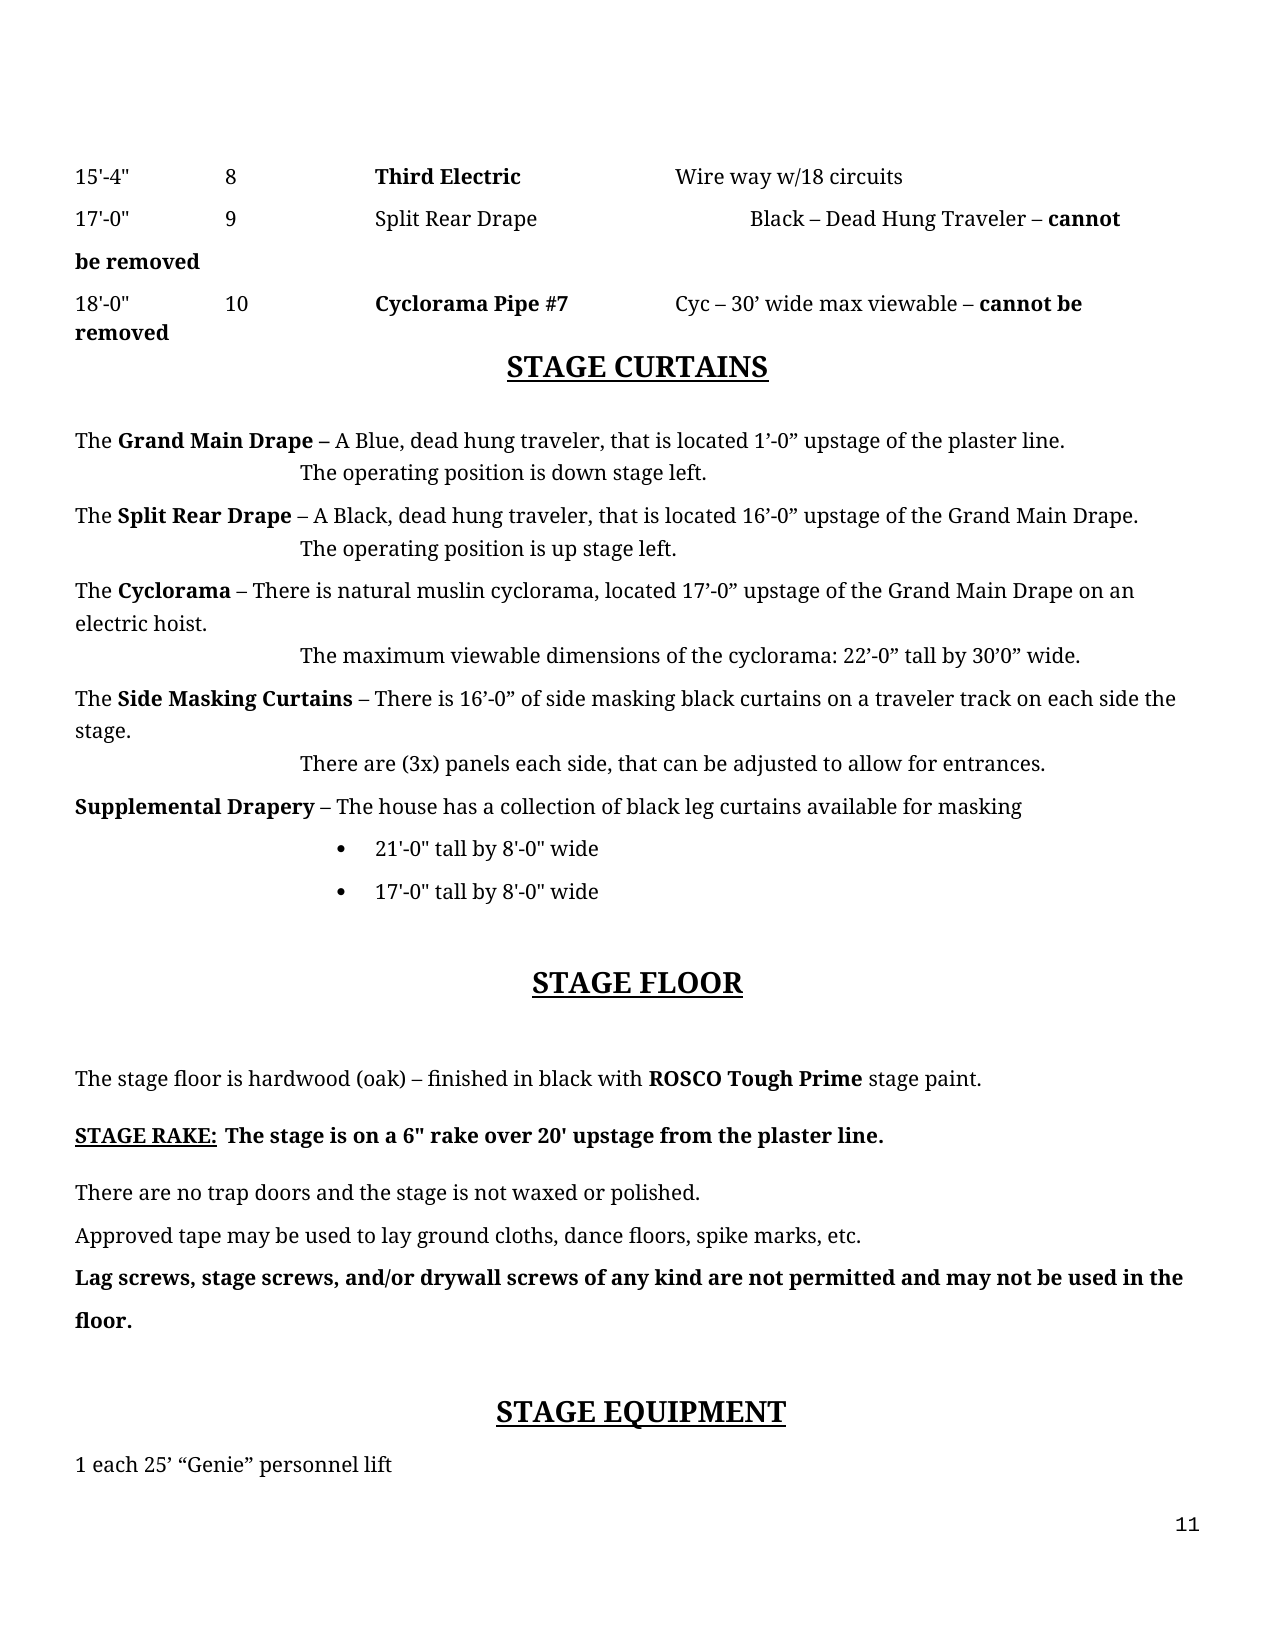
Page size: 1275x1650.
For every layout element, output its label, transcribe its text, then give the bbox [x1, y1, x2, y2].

text The Split Rear Drape – A Black, dead hung traveler, that is located 16’-0” upstage of the Grand Main Drape. [75, 501, 1200, 529]
text STAGE RAKE: The stage is on a 6" rake over 20' upstage from the plaster line. [75, 1121, 1200, 1150]
text STAGE EQUIPMENT [75, 1391, 1200, 1431]
text Supplemental Drapery – The house has a collection of black leg curtains available for masking [75, 792, 1200, 820]
text The Grand Main Drape – A Blue, dead hung traveler, that is located 1’-0” upstage of the plaster line. [75, 426, 1200, 454]
text The operating position is up stage left. [75, 534, 1200, 562]
text The Side Masking Curtains – There is 16’-0” of side masking black curtains on a traveler track on each side the stage. [75, 684, 1200, 745]
text STAGE FLOOR [75, 962, 1200, 1002]
text Approved tape may be used to lay ground cloths, dance floors, spike marks, etc. [75, 1221, 1200, 1249]
text The stage floor is hardwood (oak) – finished in black with ROSCO Tough Prime stage paint. [75, 1064, 1200, 1093]
text The operating position is down stage left. [75, 458, 1200, 487]
text 18'-0" 10 Cyclorama Pipe #7 Cyc – 30’ wide max viewable – cannot be removed [75, 289, 1125, 346]
text There are (3x) panels each side, that can be adjusted to allow for entrances. [75, 749, 1200, 778]
text STAGE CURTAINS [75, 346, 1200, 386]
text The maximum viewable dimensions of the cyclorama: 22’-0” tall by 30’0” wide. [75, 641, 1200, 670]
text 15'-4" 8 Third Electric Wire way w/18 circuits [75, 162, 1125, 190]
text There are no trap doors and the stage is not waxed or polished. [75, 1178, 1200, 1207]
list 17'-0" tall by 8'-0" wide [337, 877, 1200, 906]
text 17'-0" 9 Split Rear Drape Black – Dead Hung Traveler – cannot be removed [75, 204, 1125, 275]
text Lag screws, stage screws, and/or drywall screws of any kind are not permitted and may not be used in the floor. [75, 1263, 1200, 1334]
text 1 each 25’ “Genie” personnel lift [75, 1451, 1200, 1479]
list 21'-0" tall by 8'-0" wide [337, 834, 1200, 863]
text The Cyclorama – There is natural muslin cyclorama, located 17’-0” upstage of the Grand Main Drape on an electric hoist. [75, 576, 1200, 637]
